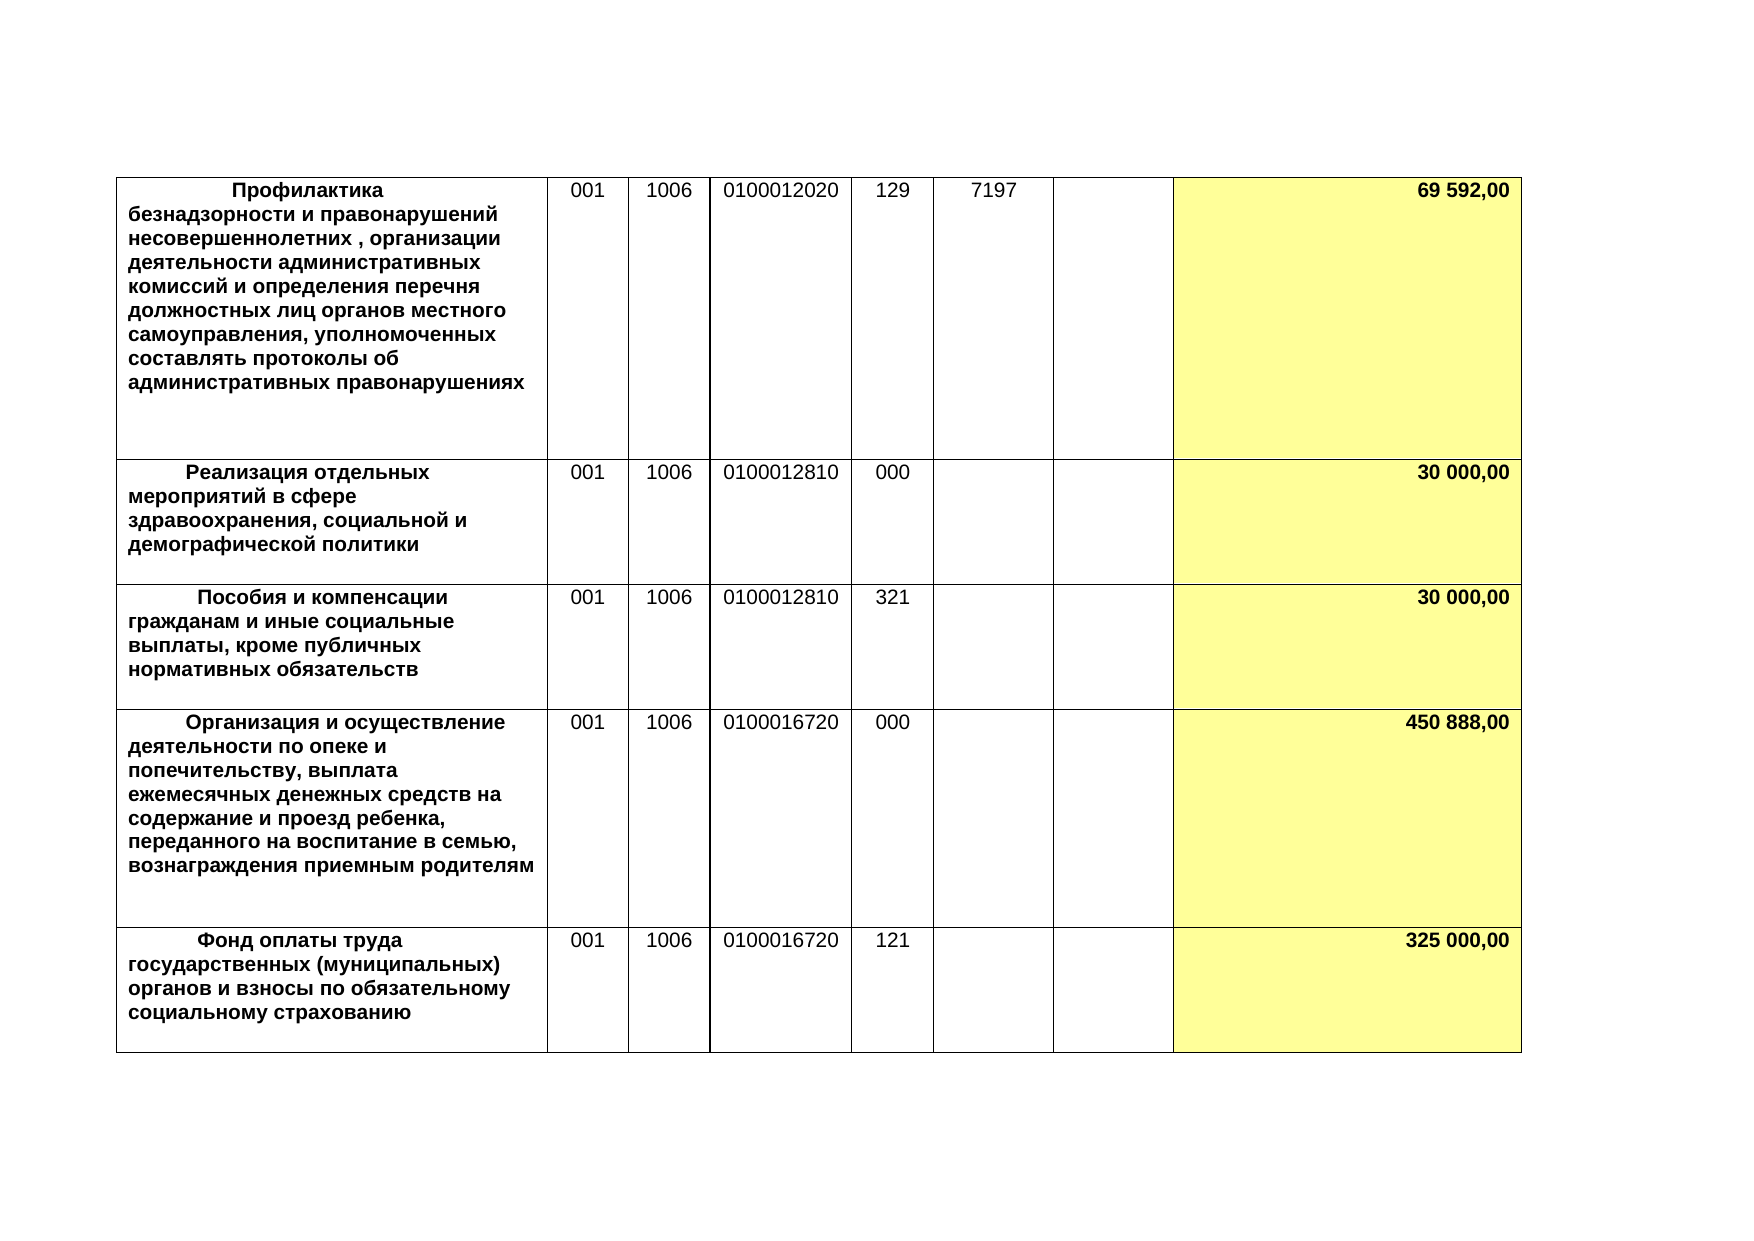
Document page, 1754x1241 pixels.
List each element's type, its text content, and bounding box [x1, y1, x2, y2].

table_cell [934, 460, 1053, 583]
table_cell 0100012810 [711, 585, 851, 708]
table_cell [1054, 710, 1173, 927]
table_cell 001 [548, 585, 628, 708]
table_cell 7197 [934, 178, 1053, 458]
table_cell Пособия и компенсации гражданам и иные социальные выплаты, кроме публичных нормативных обязательств [117, 585, 547, 708]
table_cell 0100012020 [711, 178, 851, 458]
table_cell 450 888,00 [1174, 710, 1521, 927]
table_cell 1006 [629, 710, 709, 927]
table_cell Фонд оплаты труда государственных (муниципальных) органов и взносы по обязательному социальному страхованию [117, 928, 547, 1052]
table_cell 001 [548, 178, 628, 458]
table_cell 0100016720 [711, 710, 851, 927]
table_cell 1006 [629, 928, 709, 1052]
table_cell Организация и осуществление деятельности по опеке и попечительству, выплата ежемесячных денежных средств на содержание и проезд ребенка, переданного на воспитание в семью, вознаграждения приемным родителям [117, 710, 547, 927]
table_cell Реализация отдельных мероприятий в сфере здравоохранения, социальной и демографической политики [117, 460, 547, 583]
table_cell 30 000,00 [1174, 585, 1521, 708]
table_cell [934, 710, 1053, 927]
table_cell 30 000,00 [1174, 460, 1521, 583]
table_cell 1006 [629, 460, 709, 583]
table_cell 001 [548, 710, 628, 927]
table_cell 1006 [629, 178, 709, 458]
table_cell [1054, 585, 1173, 708]
table_cell [1054, 928, 1173, 1052]
table_cell 000 [852, 710, 933, 927]
table_cell [1054, 460, 1173, 583]
table_cell 001 [548, 928, 628, 1052]
table_cell [934, 585, 1053, 708]
table_cell 69 592,00 [1174, 178, 1521, 458]
table_cell 000 [852, 460, 933, 583]
table_cell [934, 928, 1053, 1052]
table_cell 321 [852, 585, 933, 708]
table_cell 0100016720 [711, 928, 851, 1052]
table_cell 001 [548, 460, 628, 583]
table_cell 325 000,00 [1174, 928, 1521, 1052]
table_cell 1006 [629, 585, 709, 708]
table_cell [1054, 178, 1173, 458]
table_cell 0100012810 [711, 460, 851, 583]
table_cell 129 [852, 178, 933, 458]
table_cell 121 [852, 928, 933, 1052]
